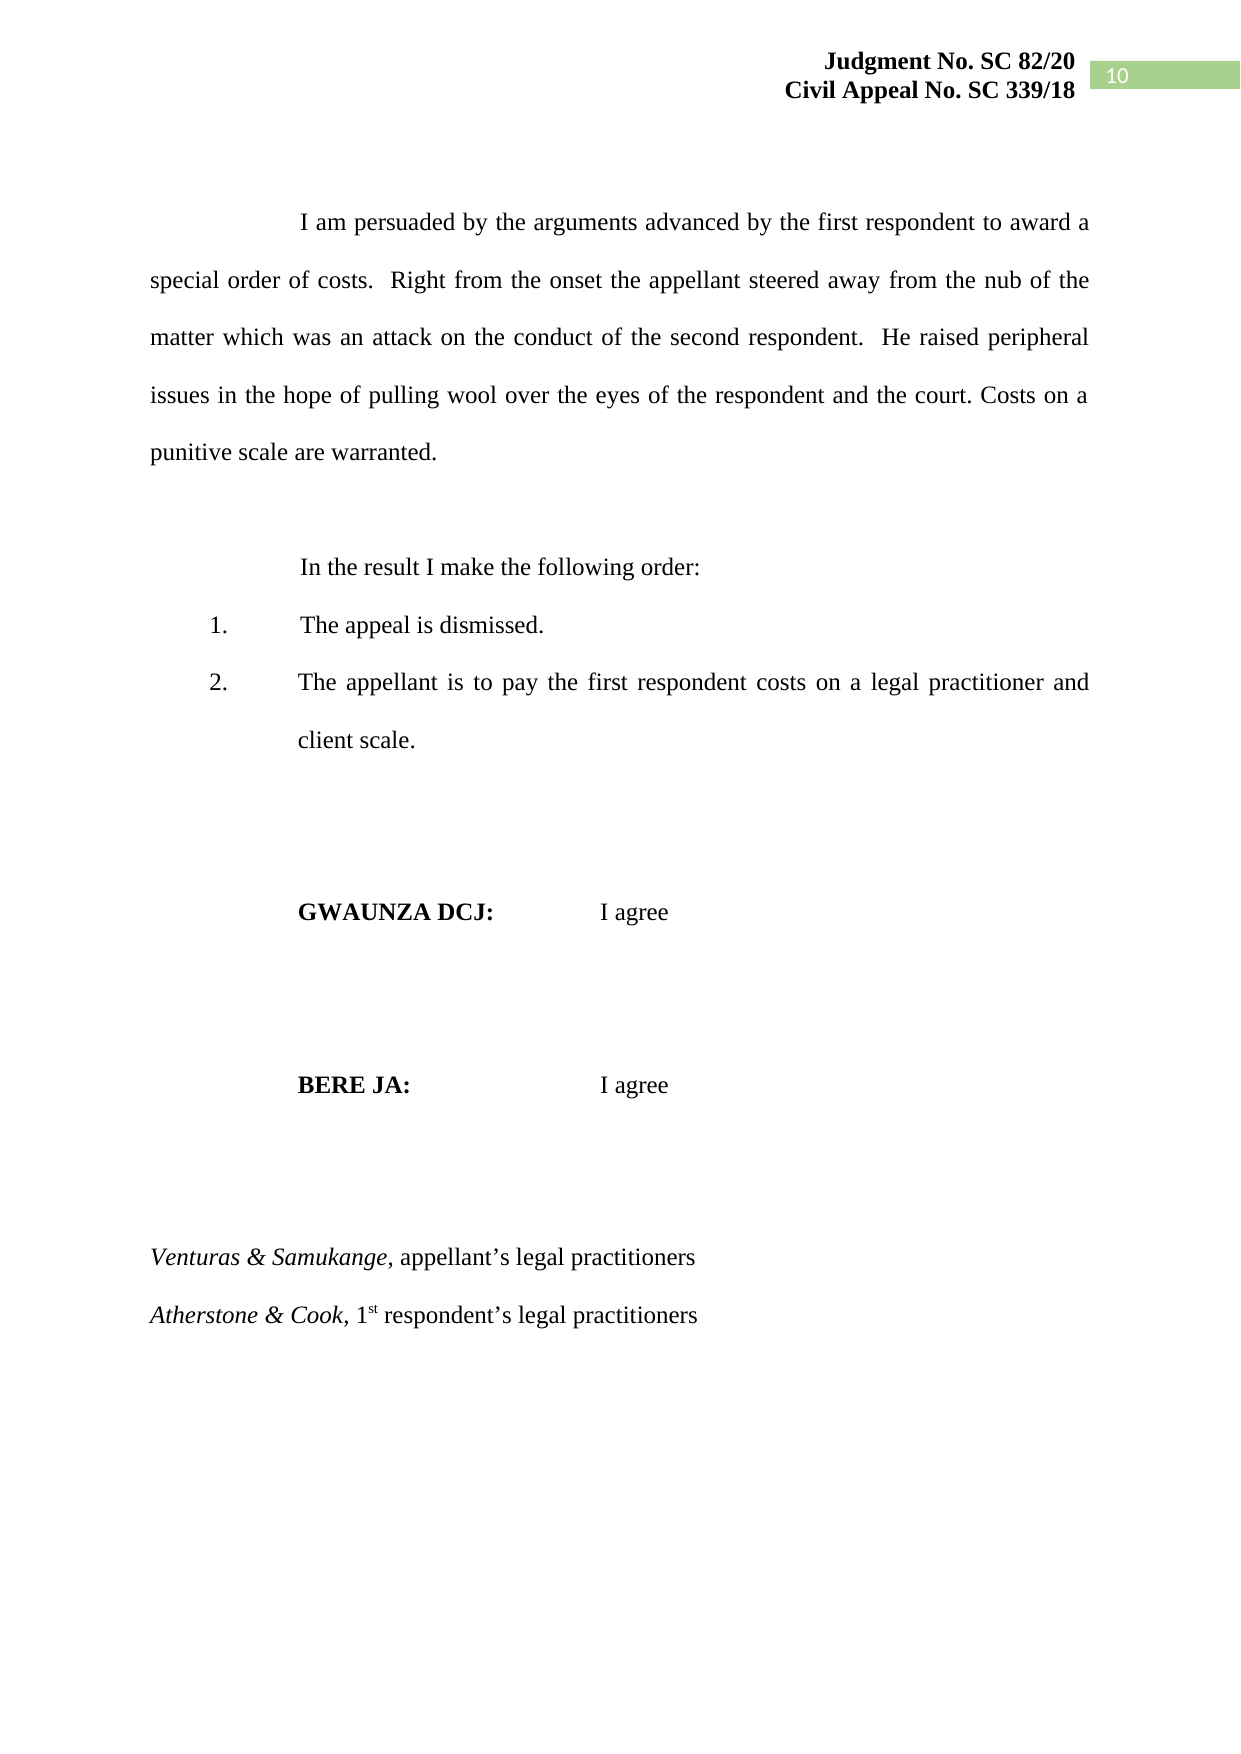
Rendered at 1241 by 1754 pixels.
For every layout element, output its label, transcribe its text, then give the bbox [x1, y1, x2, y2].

text Atherstone & Cook, 1st respondent’s legal practitioners [150, 1300, 1090, 1329]
text In the result I make the following order: [150, 552, 1090, 581]
text BERE JA: I agree [298, 1070, 1090, 1099]
text Venturas & Samukange, appellant’s legal practitioners [150, 1242, 1090, 1271]
list The appellant is to pay the first respondent costs on a legal practitioner and client scale. [209, 667, 1090, 754]
list The appeal is dismissed. [209, 610, 1090, 639]
text GWAUNZA DCJ: I agree [298, 897, 1090, 926]
text I am persuaded by the arguments advanced by the first respondent to award a special order of costs. Right from the onset the appellant steered away from the nub of the matter which was an attack on the conduct of the second respondent. He raised peripheral issues in the hope of pulling wool over the eyes of the respondent and the court. Costs on a punitive scale are warranted. [150, 207, 1090, 466]
